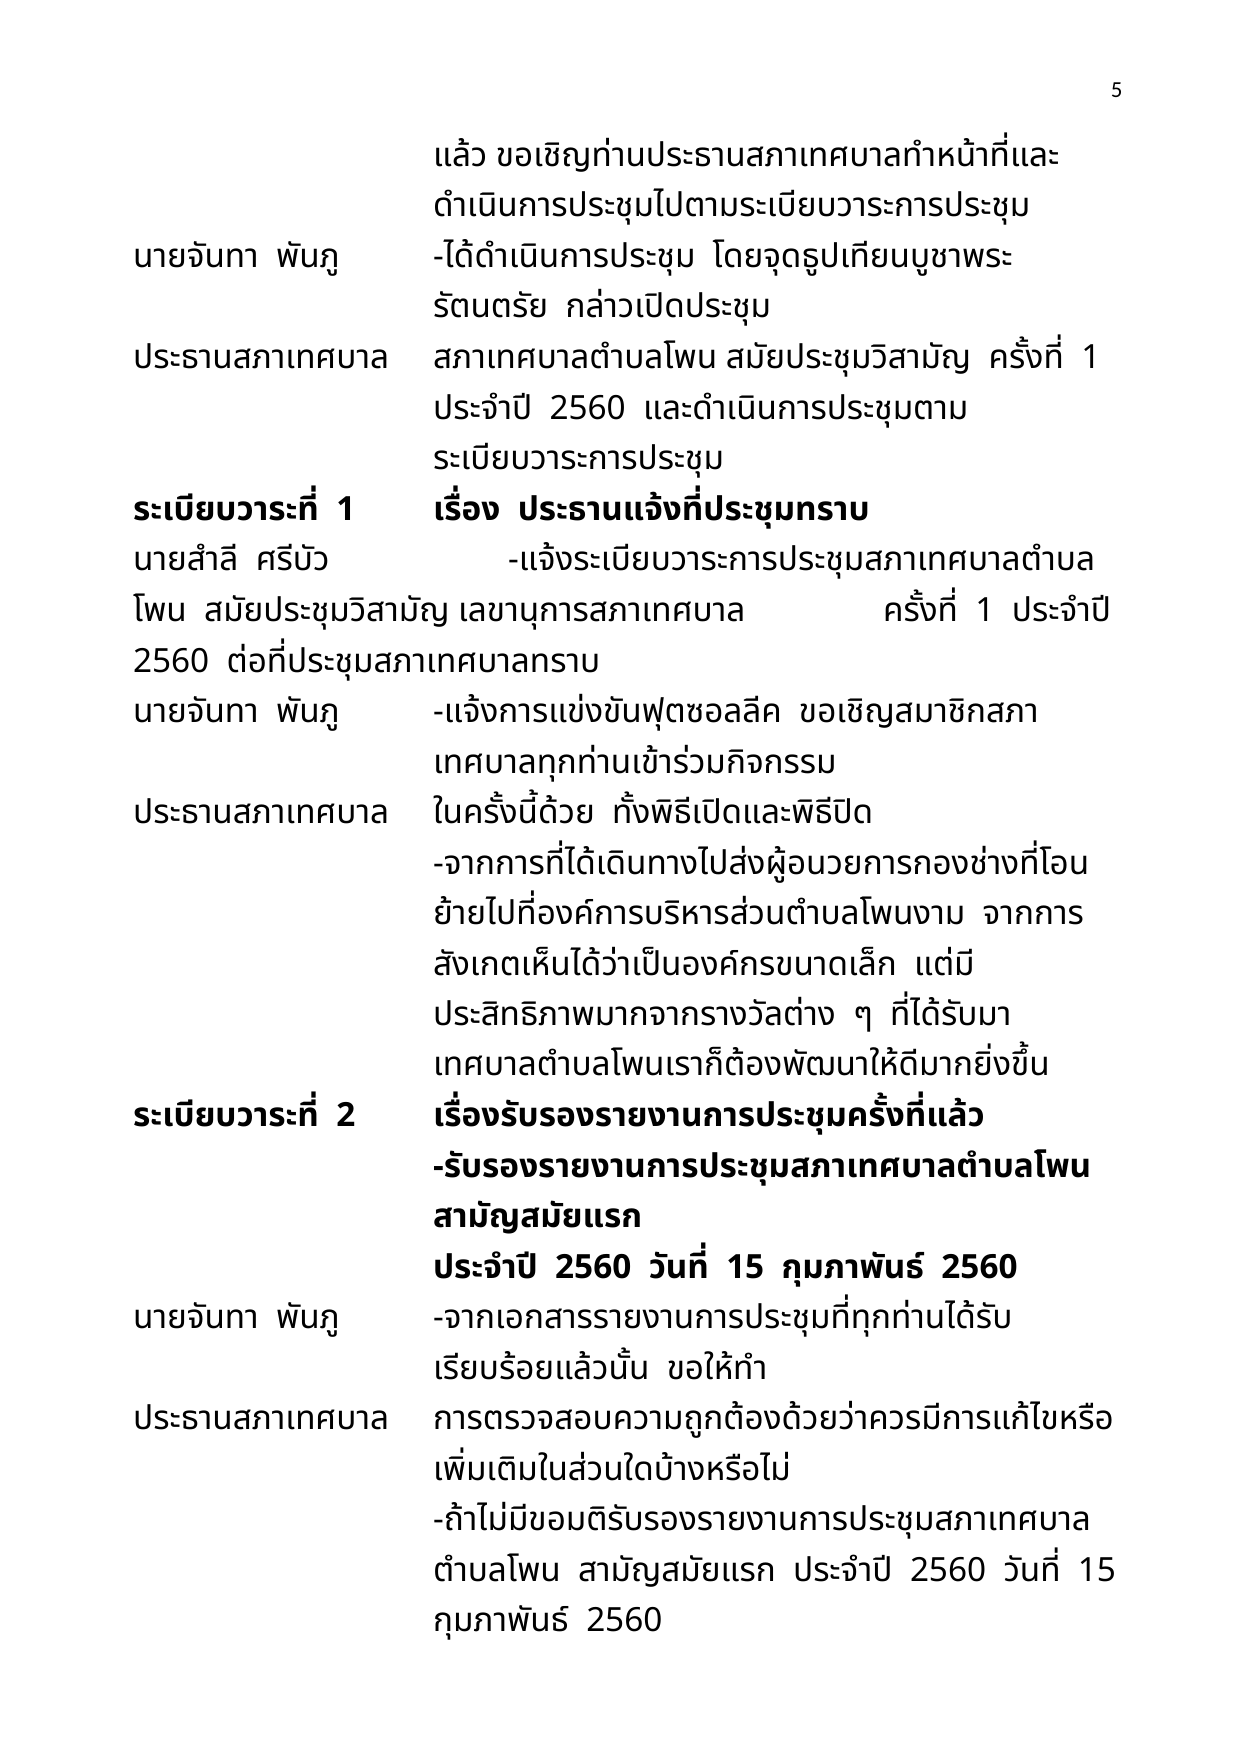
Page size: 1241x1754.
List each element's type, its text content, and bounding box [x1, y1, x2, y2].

text นายสำลี ศรีบัว -แจ้งระเบียบวาระการประชุมสภาเทศบาลตำบลโพน สมัยประชุมวิสามัญ เลขานุการสภาเทศบาล ครั้งที่ 1 ประจำปี 2560 ต่อที่ประชุมสภาเทศบาลทราบ [133, 535, 1122, 687]
text ประธานสภาเทศบาล ในครั้งนี้ด้วย ทั้งพิธีเปิดและพิธีปิด [133, 788, 1122, 838]
text -ถ้าไม่มีขอมติรับรองรายงานการประชุมสภาเทศบาลตำบลโพน สามัญสมัยแรก ประจำปี 2560 วันที่ 15 กุมภาพันธ์ 2560 [133, 1495, 1122, 1647]
text ประธานสภาเทศบาล สภาเทศบาลตำบลโพน สมัยประชุมวิสามัญ ครั้งที่ 1 ประจำปี 2560 และดำเนินการประชุมตามระเบียบวาระการประชุม [133, 333, 1122, 484]
text นายจันทา พันภู -จากเอกสารรายงานการประชุมที่ทุกท่านได้รับเรียบร้อยแล้วนั้น ขอให้ทำ [133, 1293, 1122, 1394]
text นายจันทา พันภู -แจ้งการแข่งขันฟุตซอลลีค ขอเชิญสมาชิกสภาเทศบาลทุกท่านเข้าร่วมกิจกรรม [133, 687, 1122, 788]
text -รับรองรายงานการประชุมสภาเทศบาลตำบลโพน สามัญสมัยแรก [133, 1141, 1122, 1242]
text ระเบียบวาระที่ 2 เรื่องรับรองรายงานการประชุมครั้งที่แล้ว [133, 1091, 1122, 1141]
text นายจันทา พันภู -ได้ดำเนินการประชุม โดยจุดธูปเทียนบูชาพระรัตนตรัย กล่าวเปิดประชุม [133, 232, 1122, 333]
text ระเบียบวาระที่ 1 เรื่อง ประธานแจ้งที่ประชุมทราบ [133, 484, 1122, 535]
text -จากการที่ได้เดินทางไปส่งผู้อนวยการกองช่างที่โอนย้ายไปที่องค์การบริหารส่วนตำบลโพนงาม จากการสังเกตเห็นได้ว่าเป็นองค์กรขนาดเล็ก แต่มีประสิทธิภาพมากจากรางวัลต่าง ๆ ที่ได้รับมา เทศบาลตำบลโพนเราก็ต้องพัฒนาให้ดีมากยิ่งขึ้น [133, 838, 1122, 1091]
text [133, 131, 1122, 232]
text ประจำปี 2560 วันที่ 15 กุมภาพันธ์ 2560 [433, 1242, 1122, 1293]
text ประธานสภาเทศบาล การตรวจสอบความถูกต้องด้วยว่าควรมีการแก้ไขหรือเพิ่มเติมในส่วนใดบ้างหรือไม่ [133, 1394, 1122, 1495]
